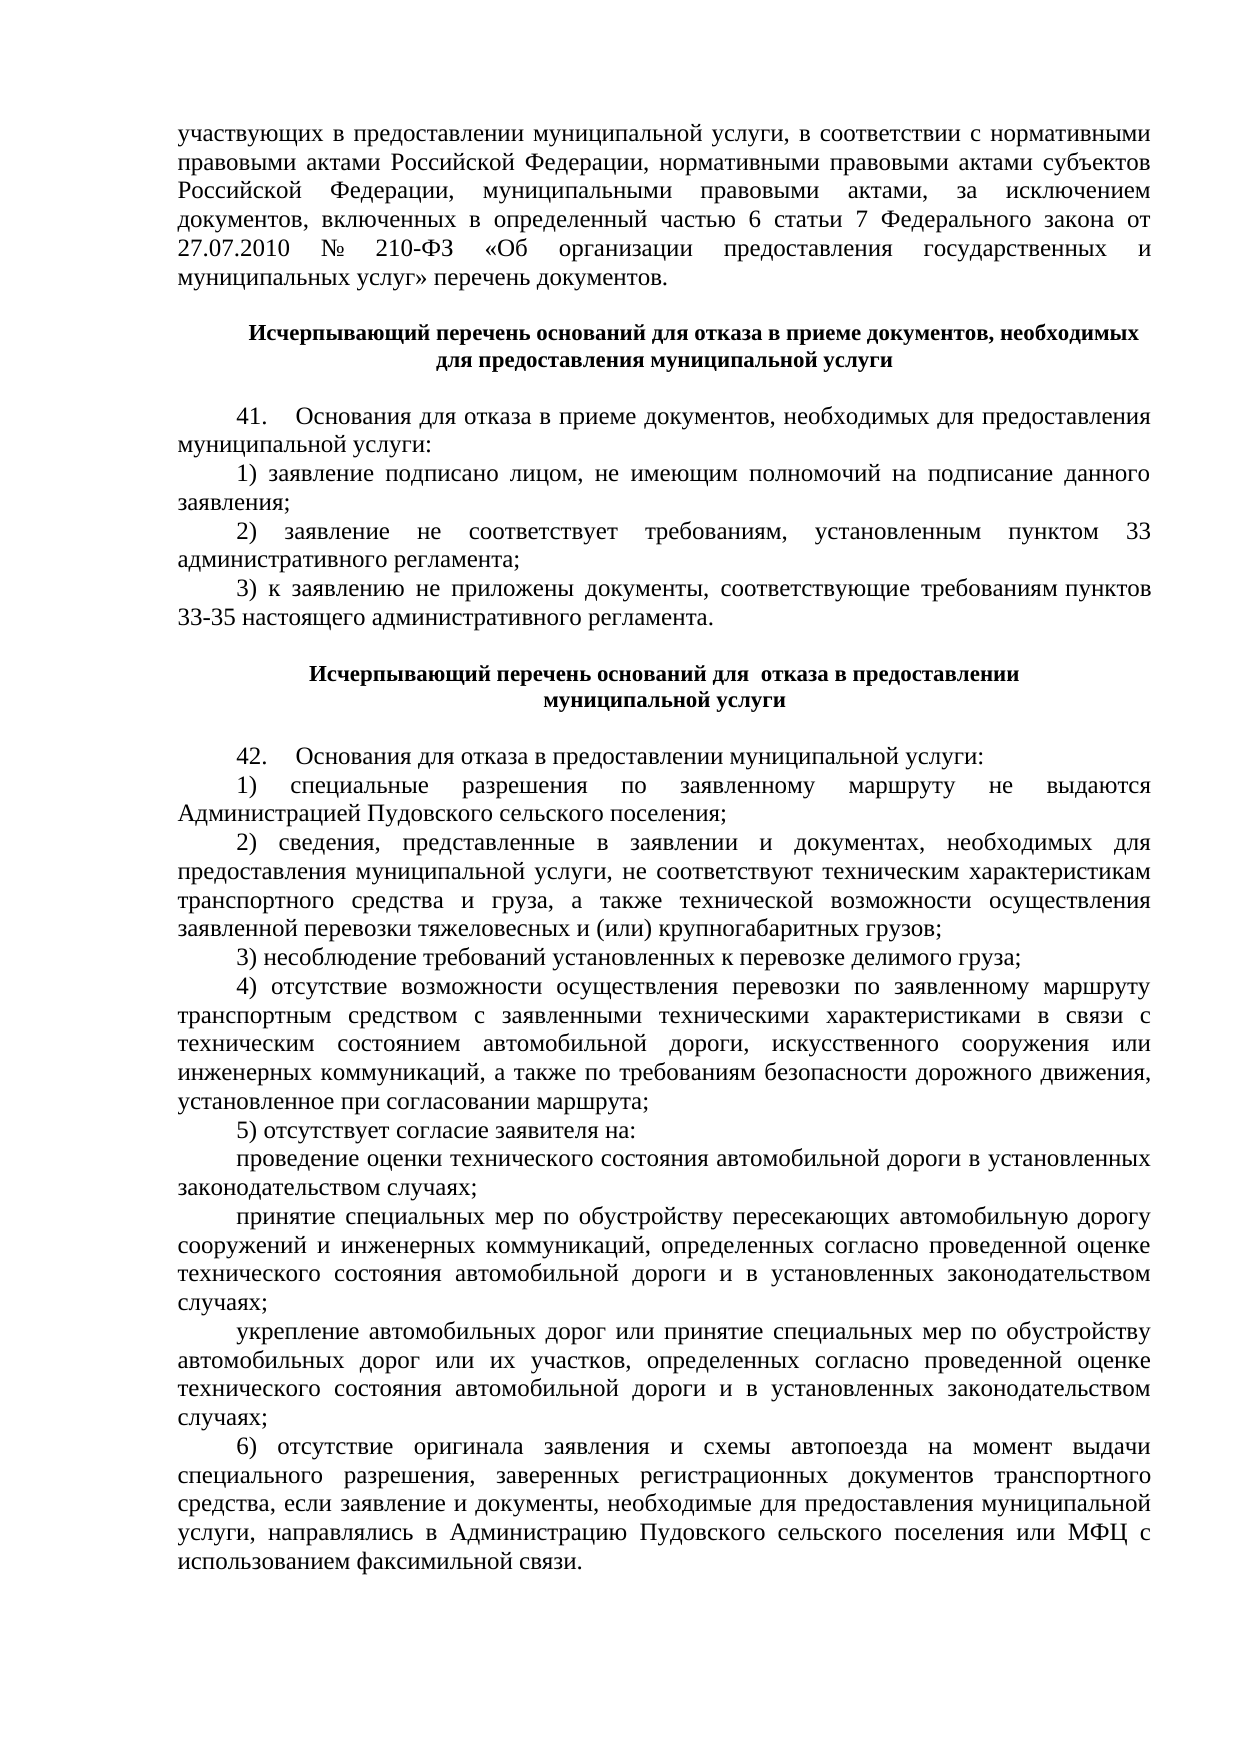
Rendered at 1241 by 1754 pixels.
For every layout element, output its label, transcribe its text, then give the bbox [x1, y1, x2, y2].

text 1) заявление подписано лицом, не имеющим полномочий на подписание данного заявления; [177, 458, 1152, 516]
text 2) сведения, представленные в заявлении и документах, необходимых для предоставления муниципальной услуги, не соответствуют техническим характеристикам транспортного средства и груза, а также технической возможности осуществления заявленной перевозки тяжеловесных и (или) крупногабаритных грузов; [177, 827, 1152, 942]
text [177, 118, 1152, 291]
text муниципальной услуги [177, 686, 1152, 712]
text 6) отсутствие оригинала заявления и схемы автопоезда на момент выдачи специального разрешения, заверенных регистрационных документов транспортного средства, если заявление и документы, необходимые для предоставления муниципальной услуги, направлялись в Администрацию Пудовского сельского поселения или МФЦ с использованием факсимильной связи. [177, 1431, 1152, 1575]
text 3) несоблюдение требований установленных к перевозке делимого груза; [177, 942, 1152, 971]
text 4) отсутствие возможности осуществления перевозки по заявленному маршруту транспортным средством с заявленными техническими характеристиками в связи с техническим состоянием автомобильной дороги, искусственного сооружения или инженерных коммуникаций, а также по требованиям безопасности дорожного движения, установленное при согласовании маршрута; [177, 971, 1152, 1115]
text 5) отсутствует согласие заявителя на: [177, 1115, 1152, 1143]
text Исчерпывающий перечень оснований для отказа в приеме документов, необходимых для предоставления муниципальной услуги [177, 319, 1152, 372]
text проведение оценки технического состояния автомобильной дороги в установленных законодательством случаях; [177, 1143, 1152, 1201]
text укрепление автомобильных дорог или принятие специальных мер по обустройству автомобильных дорог или их участков, определенных согласно проведенной оценке технического состояния автомобильной дороги и в установленных законодательством случаях; [177, 1316, 1152, 1431]
text Исчерпывающий перечень оснований для отказа в предоставлении [177, 631, 1152, 686]
list Основания для отказа в приеме документов, необходимых для предоставления муниципальной услуги: [177, 401, 1152, 458]
text 1) специальные разрешения по заявленному маршруту не выдаются Администрацией Пудовского сельского поселения; [177, 770, 1152, 827]
list Основания для отказа в предоставлении муниципальной услуги: [177, 741, 1152, 770]
text принятие специальных мер по обустройству пересекающих автомобильную дорогу сооружений и инженерных коммуникаций, определенных согласно проведенной оценке технического состояния автомобильной дороги и в установленных законодательством случаях; [177, 1201, 1152, 1316]
text 2) заявление не соответствует требованиям, установленным пунктом 33 административного регламента; [177, 516, 1152, 573]
text 3) к заявлению не приложены документы, соответствующие требованиям пунктов 33-35 настоящего административного регламента. [177, 573, 1152, 631]
